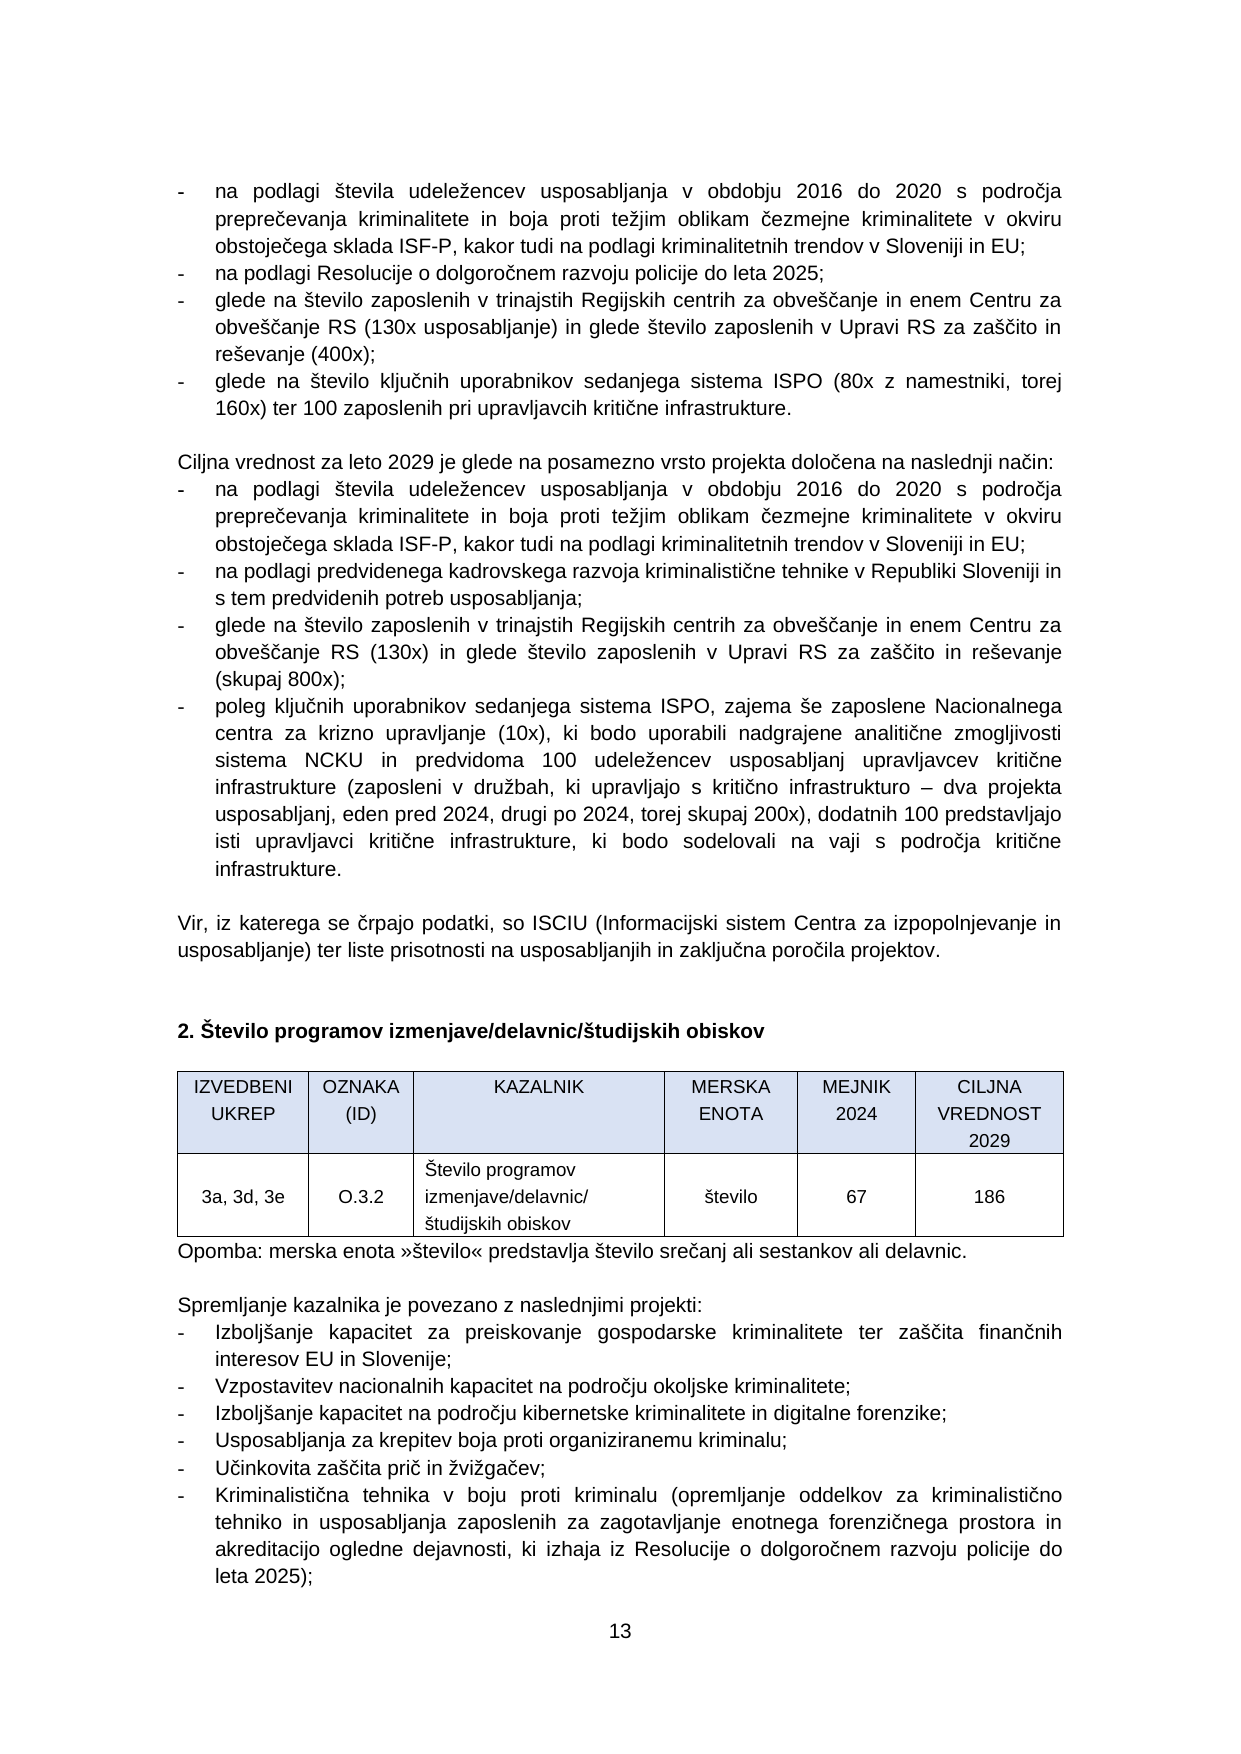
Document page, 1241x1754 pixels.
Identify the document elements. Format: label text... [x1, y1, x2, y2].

list na podlagi Resolucije o dolgoročnem razvoju policije do leta 2025; [177, 258, 1063, 286]
list Vzpostavitev nacionalnih kapacitet na področju okoljske kriminalitete; [177, 1372, 1063, 1399]
list Usposabljanja za krepitev boja proti organiziranemu kriminalu; [177, 1426, 1063, 1453]
list glede na število zaposlenih v trinajstih Regijskih centrih za obveščanje in enem Centru za obveščanje RS (130x) in glede število zaposlenih v Upravi RS za zaščito in reševanje (skupaj 800x); [177, 611, 1063, 692]
list Izboljšanje kapacitet za preiskovanje gospodarske kriminalitete ter zaščita finančnih interesov EU in Slovenije; [177, 1318, 1063, 1372]
table_header IZVEDBENI UKREP [178, 1072, 308, 1153]
table_cell 186 [916, 1154, 1063, 1236]
text Opomba: merska enota »število« predstavlja število srečanj ali sestankov ali delavnic. [177, 1237, 1063, 1264]
table_header CILJNA VREDNOST 2029 [916, 1072, 1063, 1153]
list Kriminalistična tehnika v boju proti kriminalu (opremljanje oddelkov za kriminalistično tehniko in usposabljanja zaposlenih za zagotavljanje enotnega forenzičnega prostora in akreditacijo ogledne dejavnosti, ki izhaja iz Resolucije o dolgoročnem razvoju policije do leta 2025); [177, 1480, 1063, 1589]
table_header MEJNIK 2024 [798, 1072, 915, 1153]
table_cell število [665, 1154, 797, 1236]
text 2. Število programov izmenjave/delavnic/študijskih obiskov [177, 1017, 1063, 1044]
list Izboljšanje kapacitet na področju kibernetske kriminalitete in digitalne forenzike; [177, 1399, 1063, 1426]
list poleg ključnih uporabnikov sedanjega sistema ISPO, zajema še zaposlene Nacionalnega centra za krizno upravljanje (10x), ki bodo uporabili nadgrajene analitične zmogljivosti sistema NCKU in predvidoma 100 udeležencev usposabljanj upravljavcev kritične infrastrukture (zaposleni v družbah, ki upravljajo s kritično infrastrukturo – dva projekta usposabljanj, eden pred 2024, drugi po 2024, torej skupaj 200x), dodatnih 100 predstavljajo isti upravljavci kritične infrastrukture, ki bodo sodelovali na vaji s področja kritične infrastrukture. [177, 692, 1063, 881]
list na podlagi predvidenega kadrovskega razvoja kriminalistične tehnike v Republiki Sloveniji in s tem predvidenih potreb usposabljanja; [177, 556, 1063, 611]
table_header MERSKA ENOTA [665, 1072, 797, 1153]
list glede na število ključnih uporabnikov sedanjega sistema ISPO (80x z namestniki, torej 160x) ter 100 zaposlenih pri upravljavcih kritične infrastrukture. [177, 367, 1063, 421]
list na podlagi števila udeležencev usposabljanja v obdobju 2016 do 2020 s področja preprečevanja kriminalitete in boja proti težjim oblikam čezmejne kriminalitete v okviru obstoječega sklada ISF-P, kakor tudi na podlagi kriminalitetnih trendov v Sloveniji in EU; [177, 177, 1063, 258]
list Učinkovita zaščita prič in žvižgačev; [177, 1453, 1063, 1480]
list na podlagi števila udeležencev usposabljanja v obdobju 2016 do 2020 s področja preprečevanja kriminalitete in boja proti težjim oblikam čezmejne kriminalitete v okviru obstoječega sklada ISF-P, kakor tudi na podlagi kriminalitetnih trendov v Sloveniji in EU; [177, 475, 1063, 556]
table_header KAZALNIK [414, 1072, 664, 1153]
table_cell 3a, 3d, 3e [178, 1154, 308, 1236]
table_header OZNAKA (ID) [309, 1072, 413, 1153]
table_cell O.3.2 [309, 1154, 413, 1236]
text Spremljanje kazalnika je povezano z naslednjimi projekti: [177, 1291, 1063, 1318]
text Ciljna vrednost za leto 2029 je glede na posamezno vrsto projekta določena na naslednji način: [177, 448, 1063, 475]
table_cell Število programov izmenjave/delavnic/ študijskih obiskov [414, 1154, 664, 1236]
list glede na število zaposlenih v trinajstih Regijskih centrih za obveščanje in enem Centru za obveščanje RS (130x usposabljanje) in glede število zaposlenih v Upravi RS za zaščito in reševanje (400x); [177, 286, 1063, 367]
text Vir, iz katerega se črpajo podatki, so ISCIU (Informacijski sistem Centra za izpopolnjevanje in usposabljanje) ter liste prisotnosti na usposabljanjih in zaključna poročila projektov. [177, 908, 1063, 963]
table_cell 67 [798, 1154, 915, 1236]
